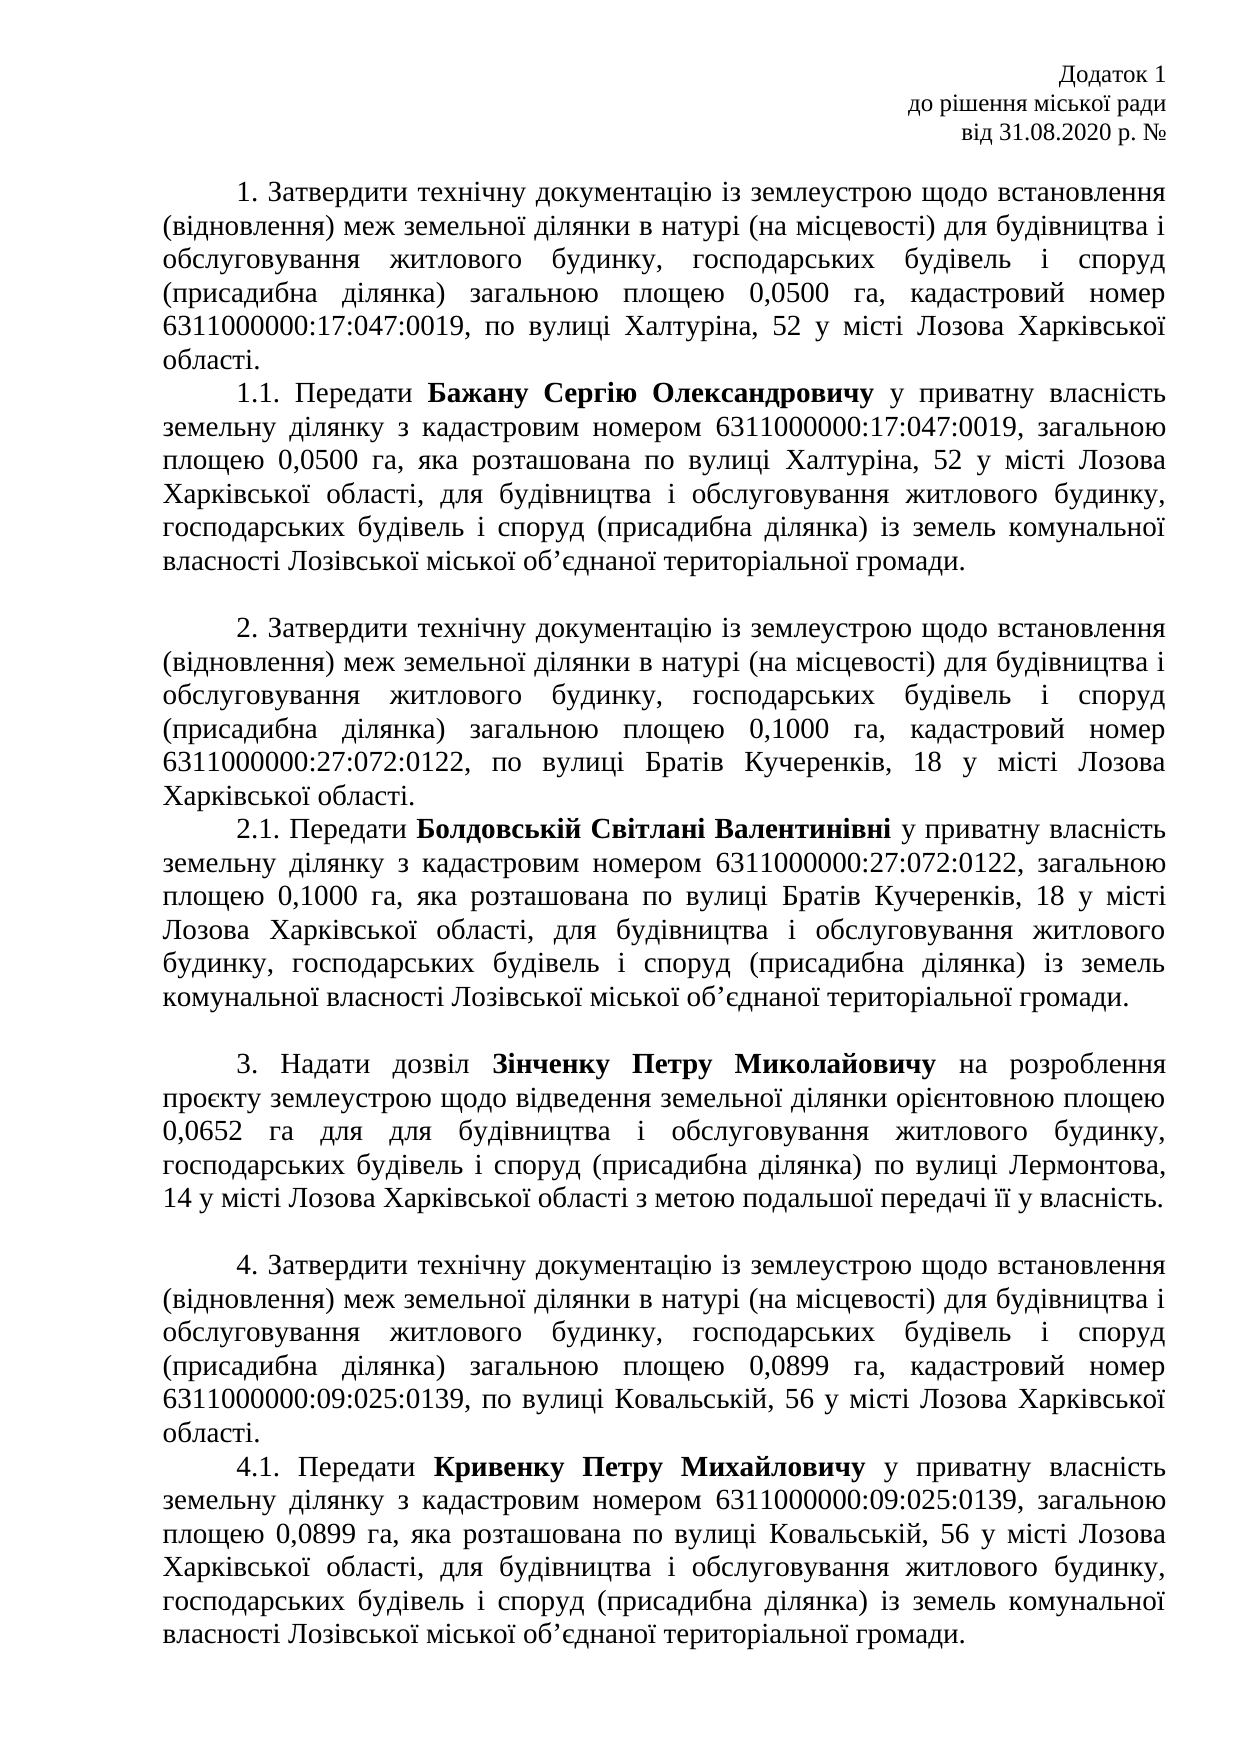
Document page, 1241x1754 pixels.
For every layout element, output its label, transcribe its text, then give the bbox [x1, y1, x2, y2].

text Додаток 1 [162, 59, 1166, 88]
text 3. Надати дозвіл Зінченку Петру Миколайовичу на розроблення проєкту землеустрою щодо відведення земельної ділянки орієнтовною площею для для будівництва і обслуговування житлового будинку, господарських будівель і споруд (присадибна ділянка) по вулиці Лермонтова, 14 у місті Лозова Харківської області з метою подальшої передачі її у власність. [162, 1046, 1166, 1214]
text від 31.08.2020 р. № [162, 117, 1166, 145]
text 1.1. Передати Бажану Сергію Олександровичу у приватну власність земельну ділянку з кадастровим номером 6311000000:17:047:0019, загальною площею , яка розташована по вулиці Халтуріна, 52 у місті Лозова Харківської області, для будівництва і обслуговування житлового будинку, господарських будівель і споруд (присадибна ділянка) із земель комунальної власності Лозівської міської об’єднаної територіальної громади. [162, 375, 1166, 577]
text 4. Затвердити технічну документацію із землеустрою щодо встановлення (відновлення) меж земельної ділянки в натурі (на місцевості) для будівництва і обслуговування житлового будинку, господарських будівель і споруд (присадибна ділянка) загальною площею , кадастровий номер 6311000000:09:025:0139, по вулиці Ковальській, 56 у місті Лозова Харківської області. [162, 1247, 1166, 1449]
text 2. Затвердити технічну документацію із землеустрою щодо встановлення (відновлення) меж земельної ділянки в натурі (на місцевості) для будівництва і обслуговування житлового будинку, господарських будівель і споруд (присадибна ділянка) загальною площею , кадастровий номер 6311000000:27:072:0122, по вулиці Братів Кучеренків, 18 у місті Лозова Харківської області. [162, 610, 1166, 811]
text 1. Затвердити технічну документацію із землеустрою щодо встановлення (відновлення) меж земельної ділянки в натурі (на місцевості) для будівництва і обслуговування житлового будинку, господарських будівель і споруд (присадибна ділянка) загальною площею , кадастровий номер 6311000000:17:047:0019, по вулиці Халтуріна, 52 у місті Лозова Харківської області. [162, 174, 1166, 375]
text 2.1. Передати Болдовській Світлані Валентинівні у приватну власність земельну ділянку з кадастровим номером 6311000000:27:072:0122, загальною площею , яка розташована по вулиці Братів Кучеренків, 18 у місті Лозова Харківської області, для будівництва і обслуговування житлового будинку, господарських будівель і споруд (присадибна ділянка) із земель комунальної власності Лозівської міської об’єднаної територіальної громади. [162, 811, 1166, 1013]
text до рішення міської ради [162, 88, 1166, 117]
text 4.1. Передати Кривенку Петру Михайловичу у приватну власність земельну ділянку з кадастровим номером 6311000000:09:025:0139, загальною площею , яка розташована по вулиці Ковальській, 56 у місті Лозова Харківської області, для будівництва і обслуговування житлового будинку, господарських будівель і споруд (присадибна ділянка) із земель комунальної власності Лозівської міської об’єднаної територіальної громади. [162, 1449, 1166, 1650]
